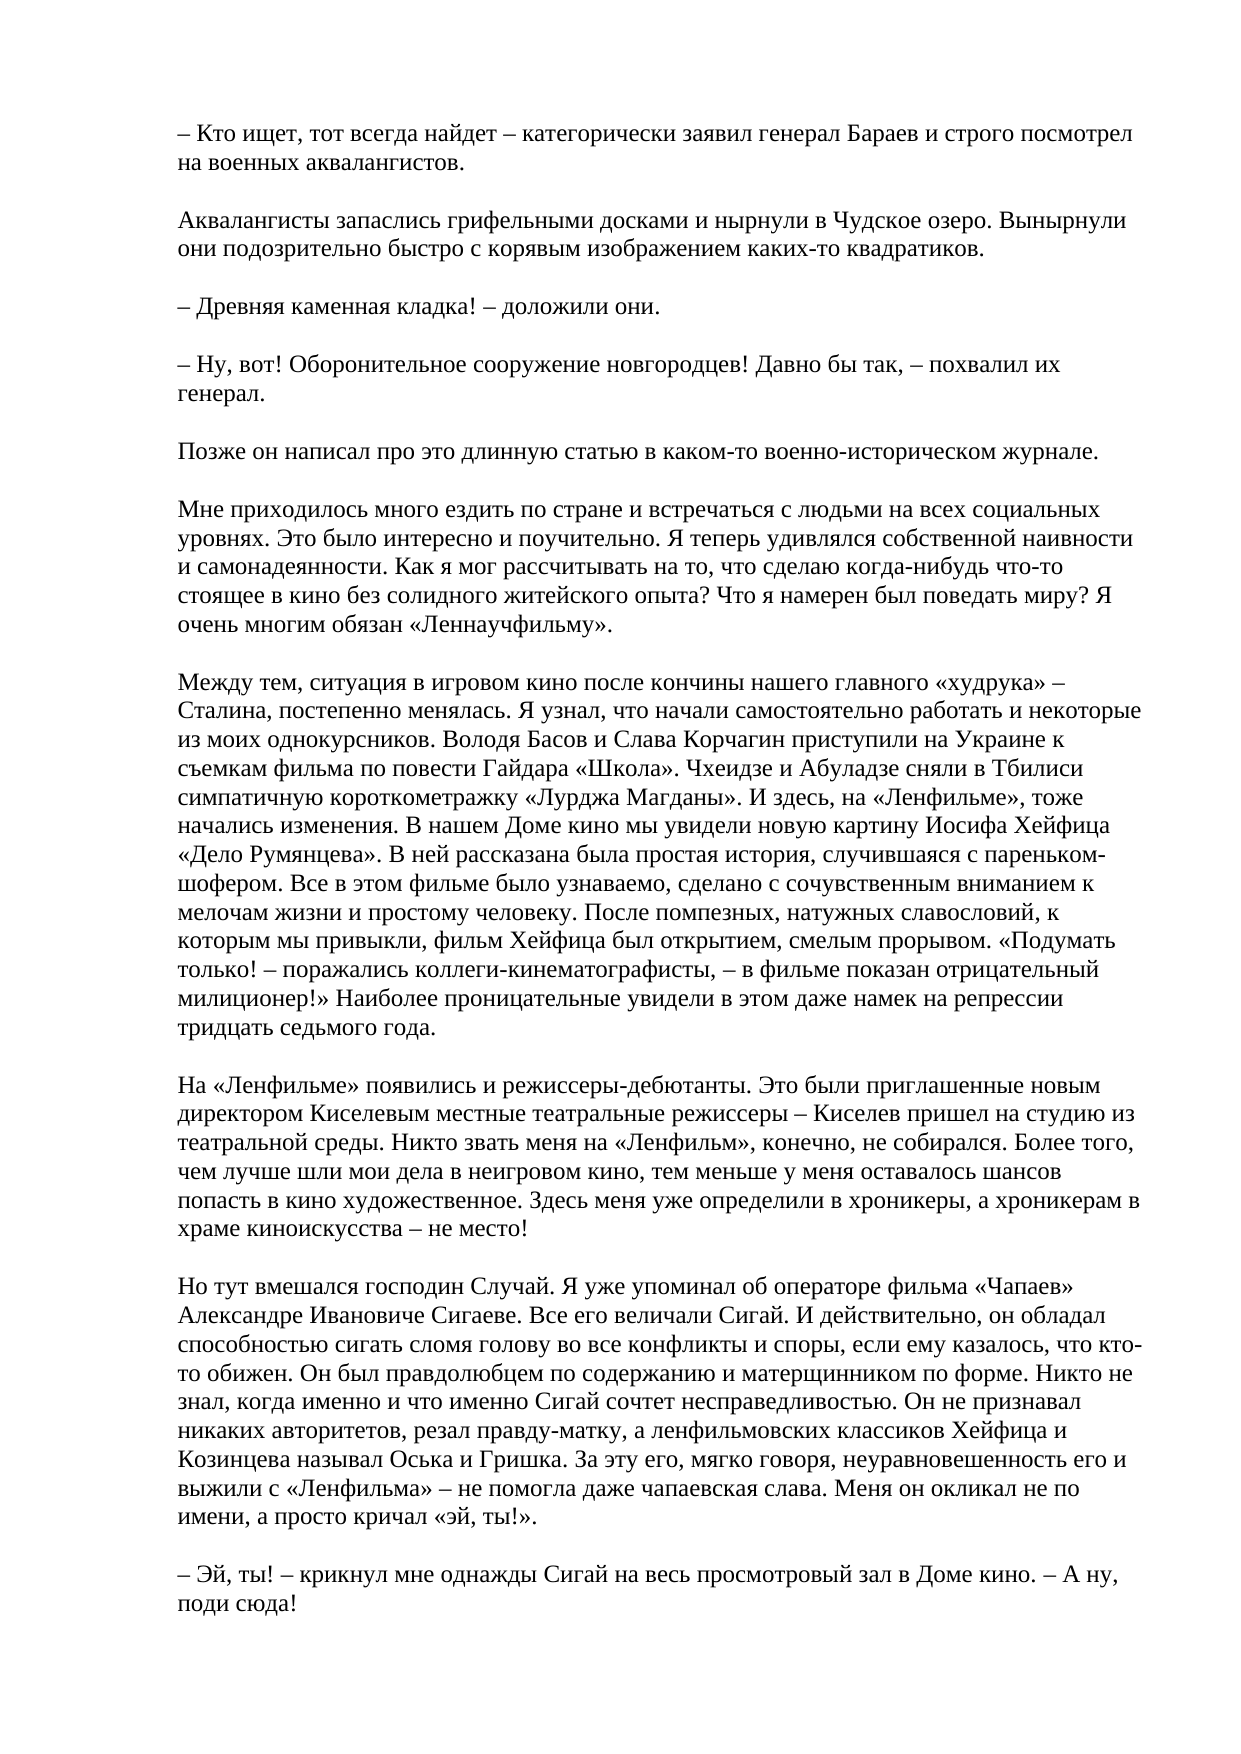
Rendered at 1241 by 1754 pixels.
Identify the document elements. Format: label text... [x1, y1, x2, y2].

text Но тут вмешался господин Случай. Я уже упоминал об операторе фильма «Чапаев» Александре Ивановиче Сигаеве. Все его величали Сигай. И действительно, он обладал способностью сигать сломя голову во все конфликты и споры, если ему казалось, что кто-то обижен. Он был правдолюбцем по содержанию и матерщинником по форме. Никто не знал, когда именно и что именно Сигай сочтет несправедливостью. Он не признавал никаких авторитетов, резал правду-матку, а ленфильмовских классиков Хейфица и Козинцева называл Оська и Гришка. За эту его, мягко говоря, неуравновешенность его и выжили с «Ленфильма» – не помогла даже чапаевская слава. Меня он окликал не по имени, а просто кричал «эй, ты!». [177, 1271, 1152, 1530]
text Аквалангисты запаслись грифельными досками и нырнули в Чудское озеро. Вынырнули они подозрительно быстро с корявым изображением каких-то квадратиков. [177, 205, 1152, 262]
text Мне приходилось много ездить по стране и встречаться с людьми на всех социальных уровнях. Это было интересно и поучительно. Я теперь удивлялся собственной наивности и самонадеянности. Как я мог рассчитывать на то, что сделаю когда-нибудь что-то стоящее в кино без солидного житейского опыта? Что я намерен был поведать миру? Я очень многим обязан «Леннаучфильму». [177, 494, 1152, 638]
text – Древняя каменная кладка! – доложили они. [177, 291, 1152, 320]
text – Кто ищет, тот всегда найдет – категорически заявил генерал Бараев и строго посмотрел на военных аквалангистов. [177, 118, 1152, 176]
text Между тем, ситуация в игровом кино после кончины нашего главного «худрука» – Сталина, постепенно менялась. Я узнал, что начали самостоятельно работать и некоторые из моих однокурсников. Володя Басов и Слава Корчагин приступили на Украине к съемкам фильма по повести Гайдара «Школа». Чхеидзе и Абуладзе сняли в Тбилиси симпатичную короткометражку «Лурджа Магданы». И здесь, на «Ленфильме», тоже начались изменения. В нашем Доме кино мы увидели новую картину Иосифа Хейфица «Дело Румянцева». В ней рассказана была простая история, случившаяся с пареньком-шофером. Все в этом фильме было узнаваемо, сделано с сочувственным вниманием к мелочам жизни и простому человеку. После помпезных, натужных славословий, к которым мы привыкли, фильм Хейфица был открытием, смелым прорывом. «Подумать только! – поражались коллеги-кинематографисты, – в фильме показан отрицательный милиционер!» Наиболее проницательные увидели в этом даже намек на репрессии тридцать седьмого года. [177, 667, 1152, 1041]
text – Эй, ты! – крикнул мне однажды Сигай на весь просмотровый зал в Доме кино. – А ну, поди сюда! [177, 1559, 1152, 1617]
text – Ну, вот! Оборонительное сооружение новгородцев! Давно бы так, – похвалил их генерал. [177, 349, 1152, 407]
text Позже он написал про это длинную статью в каком-то военно-историческом журнале. [177, 436, 1152, 465]
text На «Ленфильме» появились и режиссеры-дебютанты. Это были приглашенные новым директором Киселевым местные театральные режиссеры – Киселев пришел на студию из театральной среды. Никто звать меня на «Ленфильм», конечно, не собирался. Более того, чем лучше шли мои дела в неигровом кино, тем меньше у меня оставалось шансов попасть в кино художественное. Здесь меня уже определили в хроникеры, а хроникерам в храме киноискусства – не место! [177, 1070, 1152, 1242]
